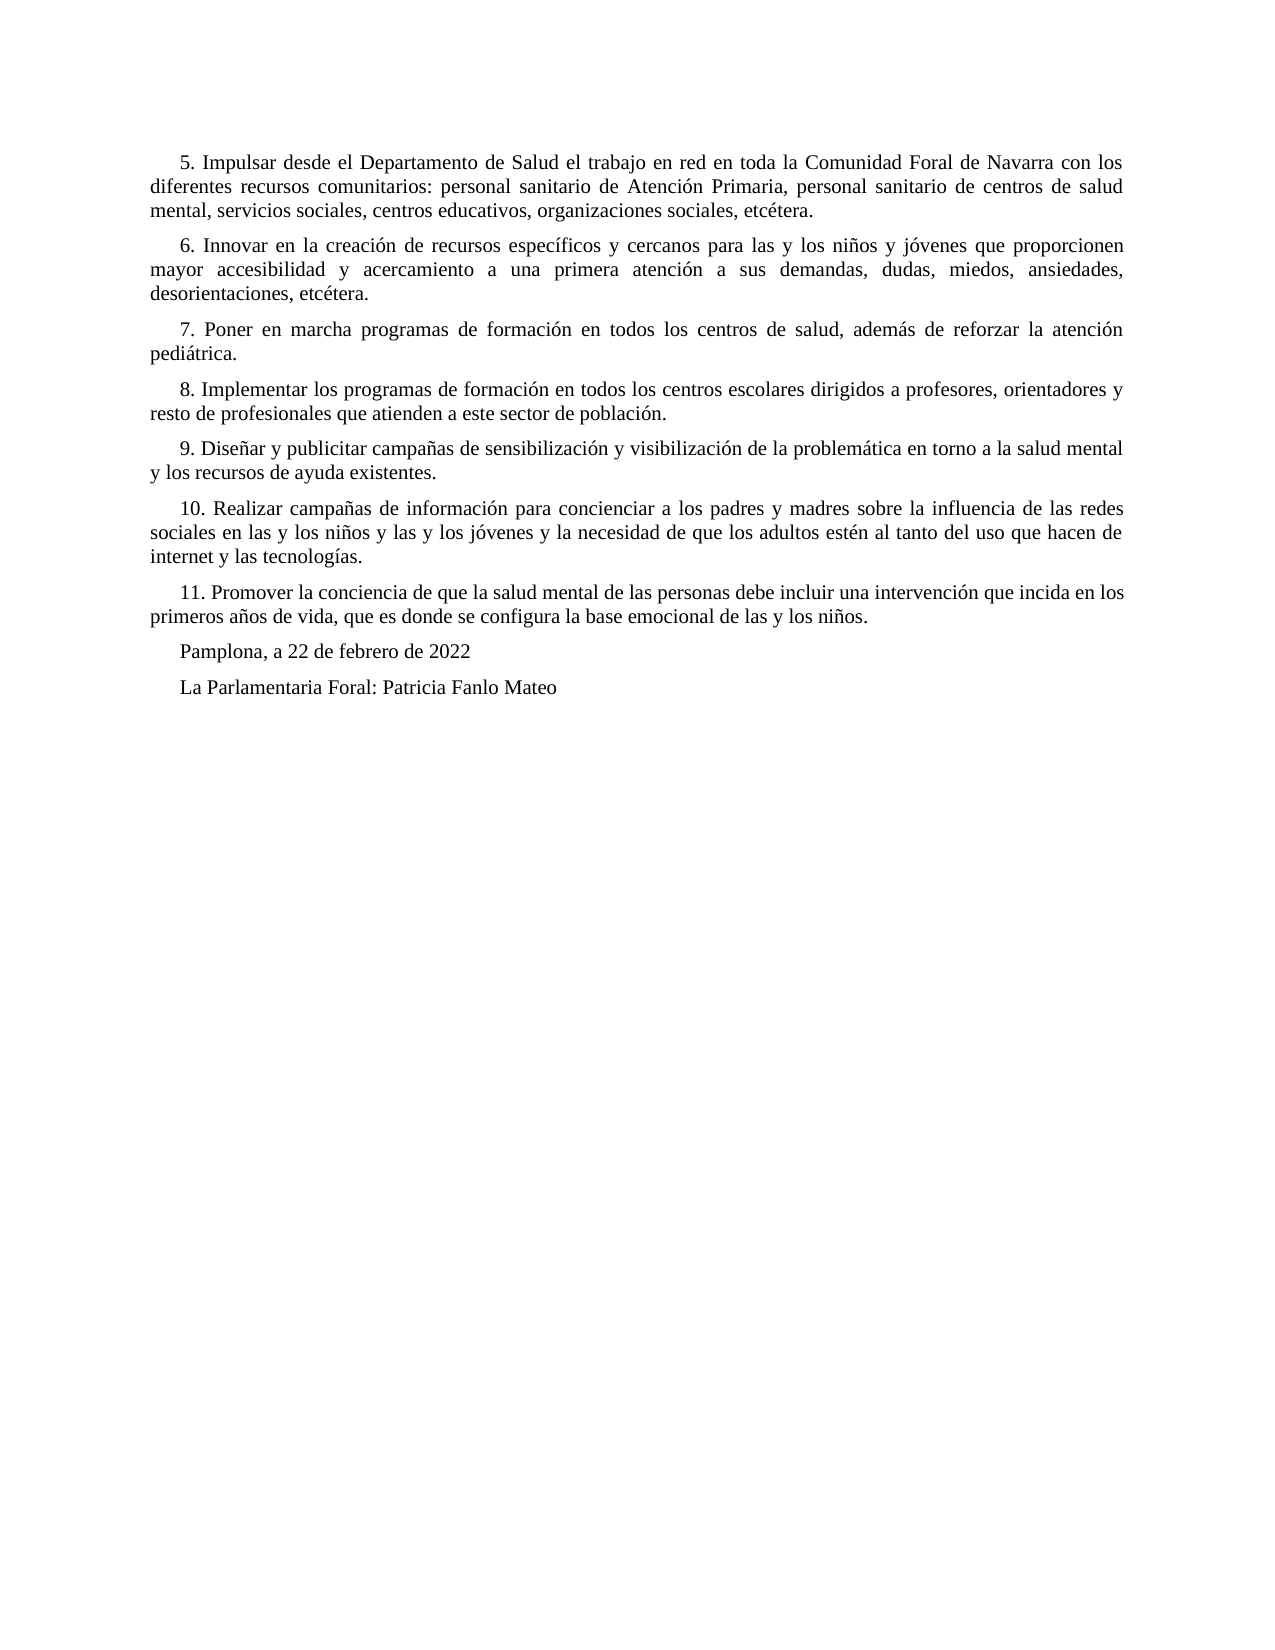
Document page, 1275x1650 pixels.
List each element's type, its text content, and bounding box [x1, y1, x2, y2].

text La Parlamentaria Foral: Patricia Fanlo Mateo [150, 675, 1125, 699]
text 8. Implementar los programas de formación en todos los centros escolares dirigidos a profesores, orientadores y resto de profesionales que atienden a este sector de población. [150, 377, 1125, 425]
text 7. Poner en marcha programas de formación en todos los centros de salud, además de reforzar la atención pediátrica. [150, 317, 1125, 365]
text Pamplona, a 22 de febrero de 2022 [150, 640, 1125, 664]
text 10. Realizar campañas de información para concienciar a los padres y madres sobre la influencia de las redes sociales en las y los niños y las y los jóvenes y la necesidad de que los adultos estén al tanto del uso que hacen de internet y las tecnologías. [150, 496, 1125, 568]
text 6. Innovar en la creación de recursos específicos y cercanos para las y los niños y jóvenes que proporcionen mayor accesibilidad y acercamiento a una primera atención a sus demandas, dudas, miedos, ansiedades, desorientaciones, etcétera. [150, 234, 1125, 306]
text 5. Impulsar desde el Departamento de Salud el trabajo en red en toda la Comunidad Foral de Navarra con los diferentes recursos comunitarios: personal sanitario de Atención Primaria, personal sanitario de centros de salud mental, servicios sociales, centros educativos, organizaciones sociales, etcétera. [150, 150, 1125, 222]
text 11. Promover la conciencia de que la salud mental de las personas debe incluir una intervención que incida en los primeros años de vida, que es donde se configura la base emocional de las y los niños. [150, 580, 1125, 628]
text 9. Diseñar y publicitar campañas de sensibilización y visibilización de la problemática en torno a la salud mental y los recursos de ayuda existentes. [150, 437, 1125, 484]
